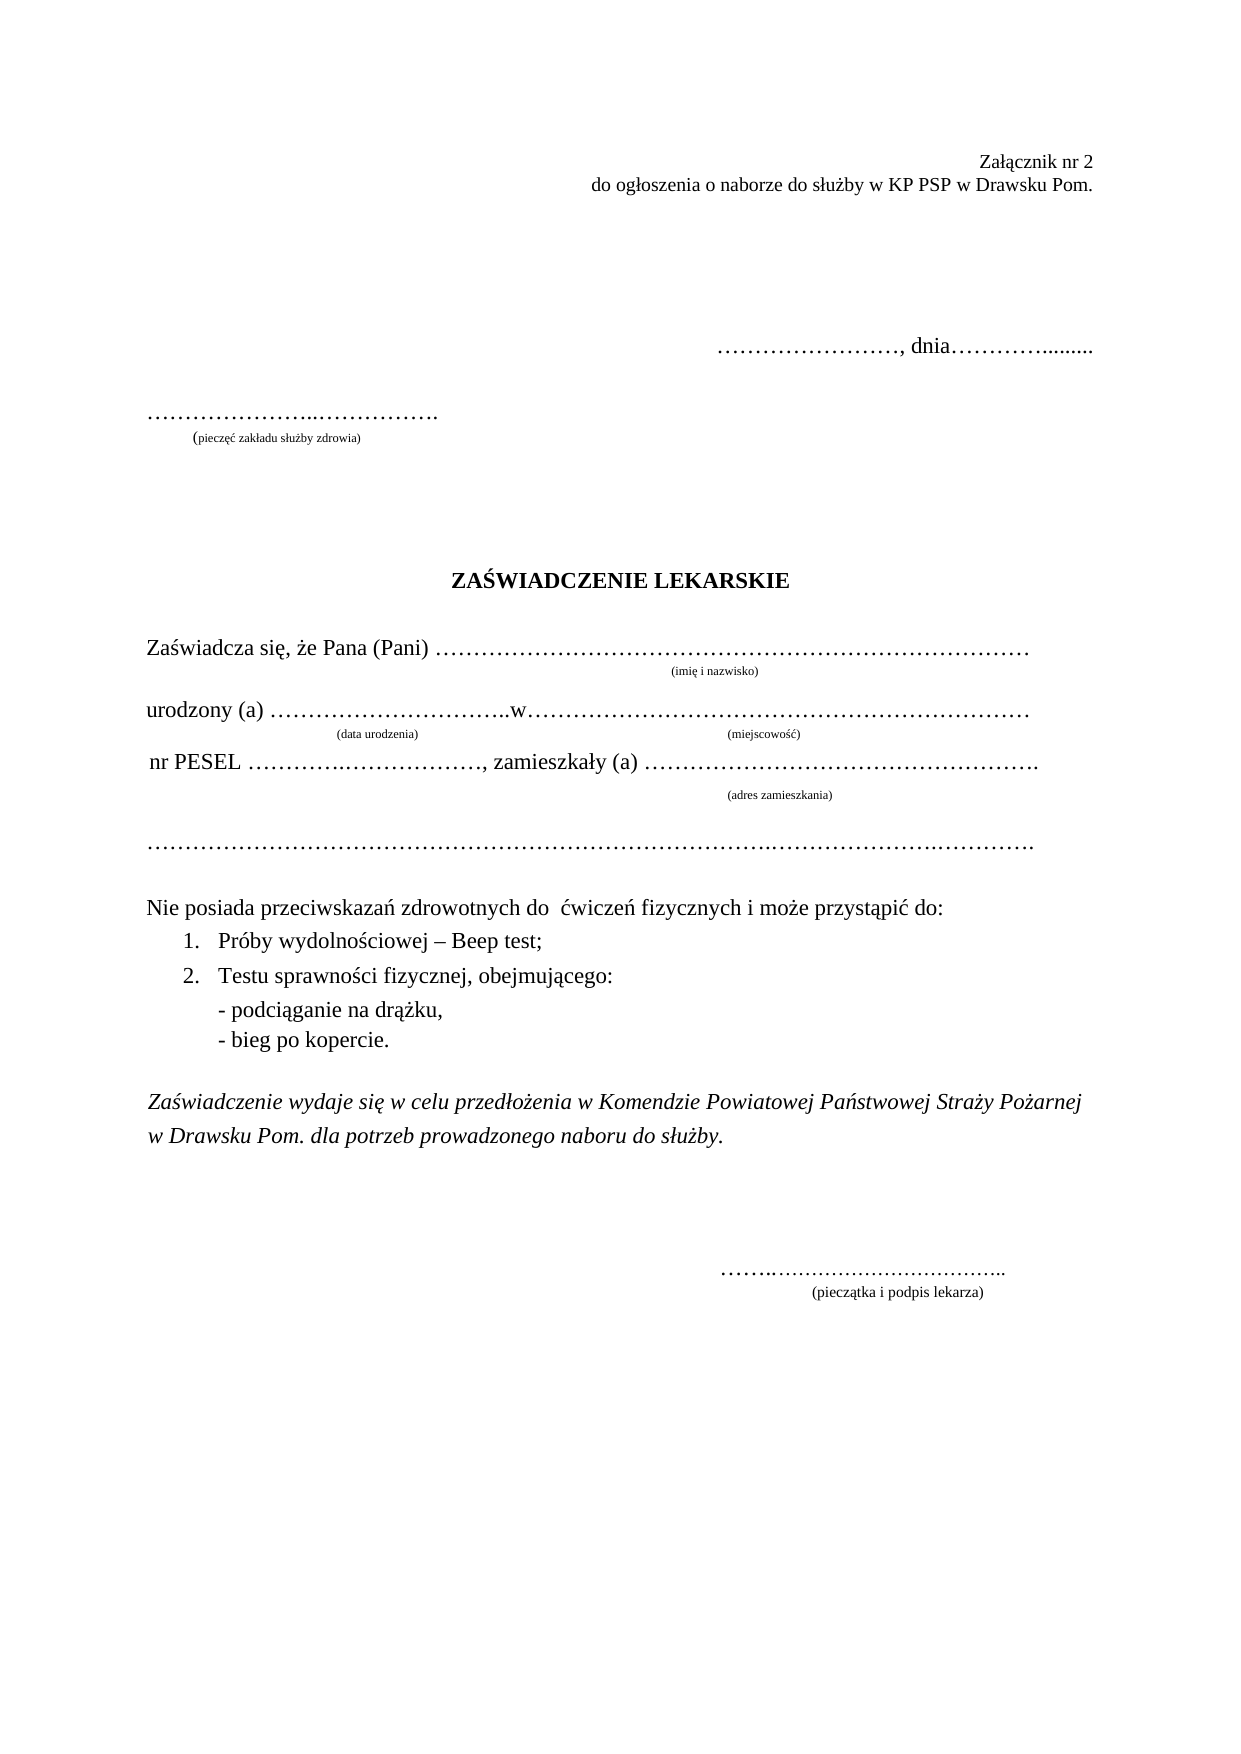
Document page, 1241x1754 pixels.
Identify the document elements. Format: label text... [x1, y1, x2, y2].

text (imię i nazwisko) [146, 664, 1052, 678]
text Zaświadczenie wydaje się w celu przedłożenia w Komendzie Powiatowej Państwowej Straży Pożarnej w Drawsku Pom. dla potrzeb prowadzonego naboru do służby. [148, 1088, 1098, 1148]
text - bieg po kopercie. [218, 1026, 461, 1053]
text ……………………………………………………………………….………………….…………. [146, 828, 1098, 854]
text urodzony (a) …………………………..w………………………………………………………… [146, 696, 1098, 723]
text (data urodzenia) (miejscowość) [146, 726, 1052, 741]
text nr PESEL ………….………………, zamieszkały (a) ……………………………………………. [146, 748, 1052, 774]
subtitle ZAŚWIADCZENIE LEKARSKIE [148, 567, 1093, 594]
text Nie posiada przeciwskazań zdrowotnych do ćwiczeń fizycznych i może przystąpić do: [146, 894, 1098, 920]
text (pieczęć zakładu służby zdrowia) [146, 428, 1052, 446]
list Testu sprawności fizycznej, obejmującego: [183, 962, 1098, 988]
text ……..…………………………….. [148, 1254, 1098, 1281]
text (adres zamieszkania) [146, 787, 1052, 802]
text Zaświadcza się, że Pana (Pani) …………………………………………………………………… [146, 634, 1098, 660]
text ……………………, dnia…………......... [148, 332, 1093, 359]
list Próby wydolnościowej – Beep test; [183, 927, 1098, 953]
text do ogłoszenia o naborze do służby w KP PSP w Drawsku Pom. [148, 173, 1093, 196]
text (pieczątka i podpis lekarza) [148, 1283, 984, 1301]
text - podciąganie na drążku, [218, 996, 461, 1023]
text …………………..……………. [146, 398, 1098, 424]
text Załącznik nr 2 [148, 150, 1093, 173]
